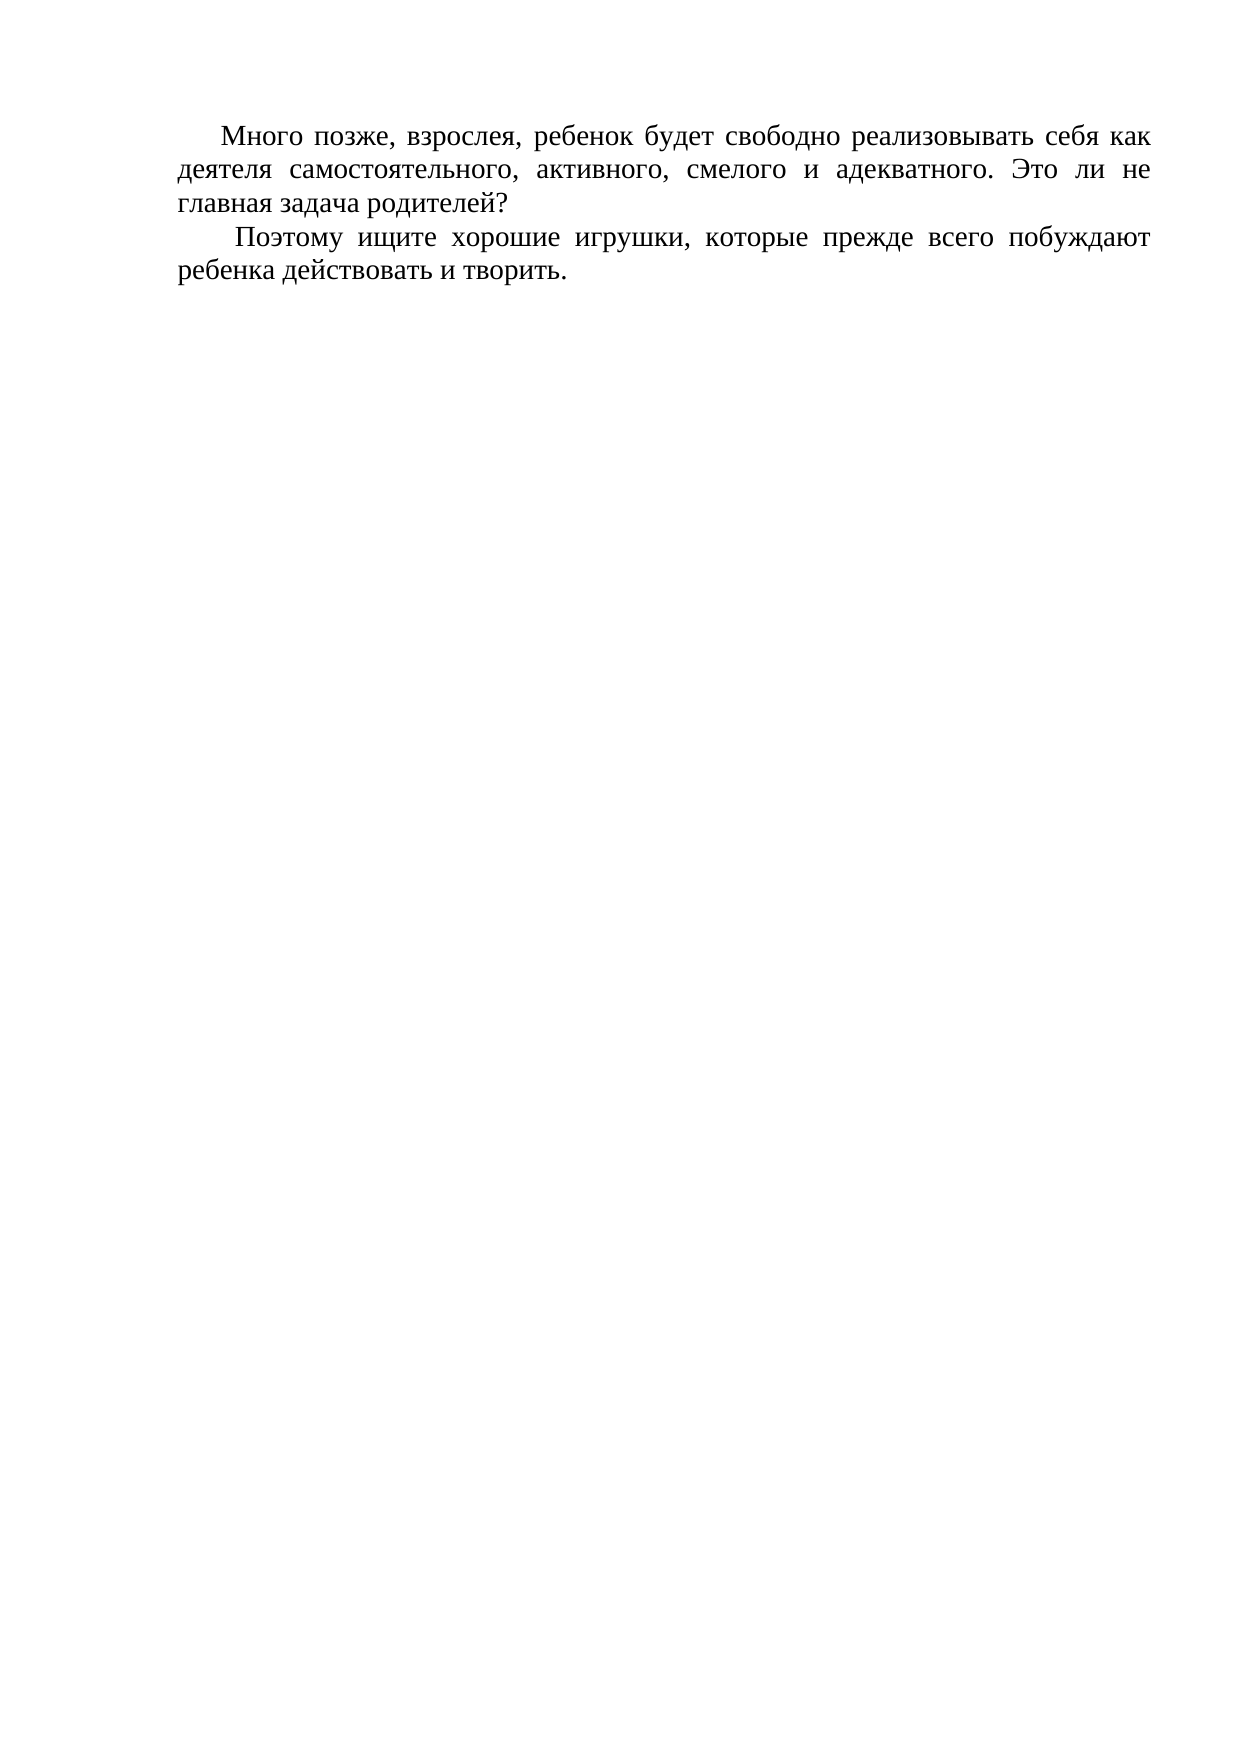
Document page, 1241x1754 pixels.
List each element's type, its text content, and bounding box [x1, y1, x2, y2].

text Поэтому ищите хорошие игрушки, которые прежде всего побуждают ребенка действовать и творить. [177, 219, 1152, 286]
text Много позже, взрослея, ребенок будет свободно реализовывать себя как деятеля самостоятельного, активного, смелого и адекватного. Это ли не главная задача родителей? [177, 118, 1152, 219]
